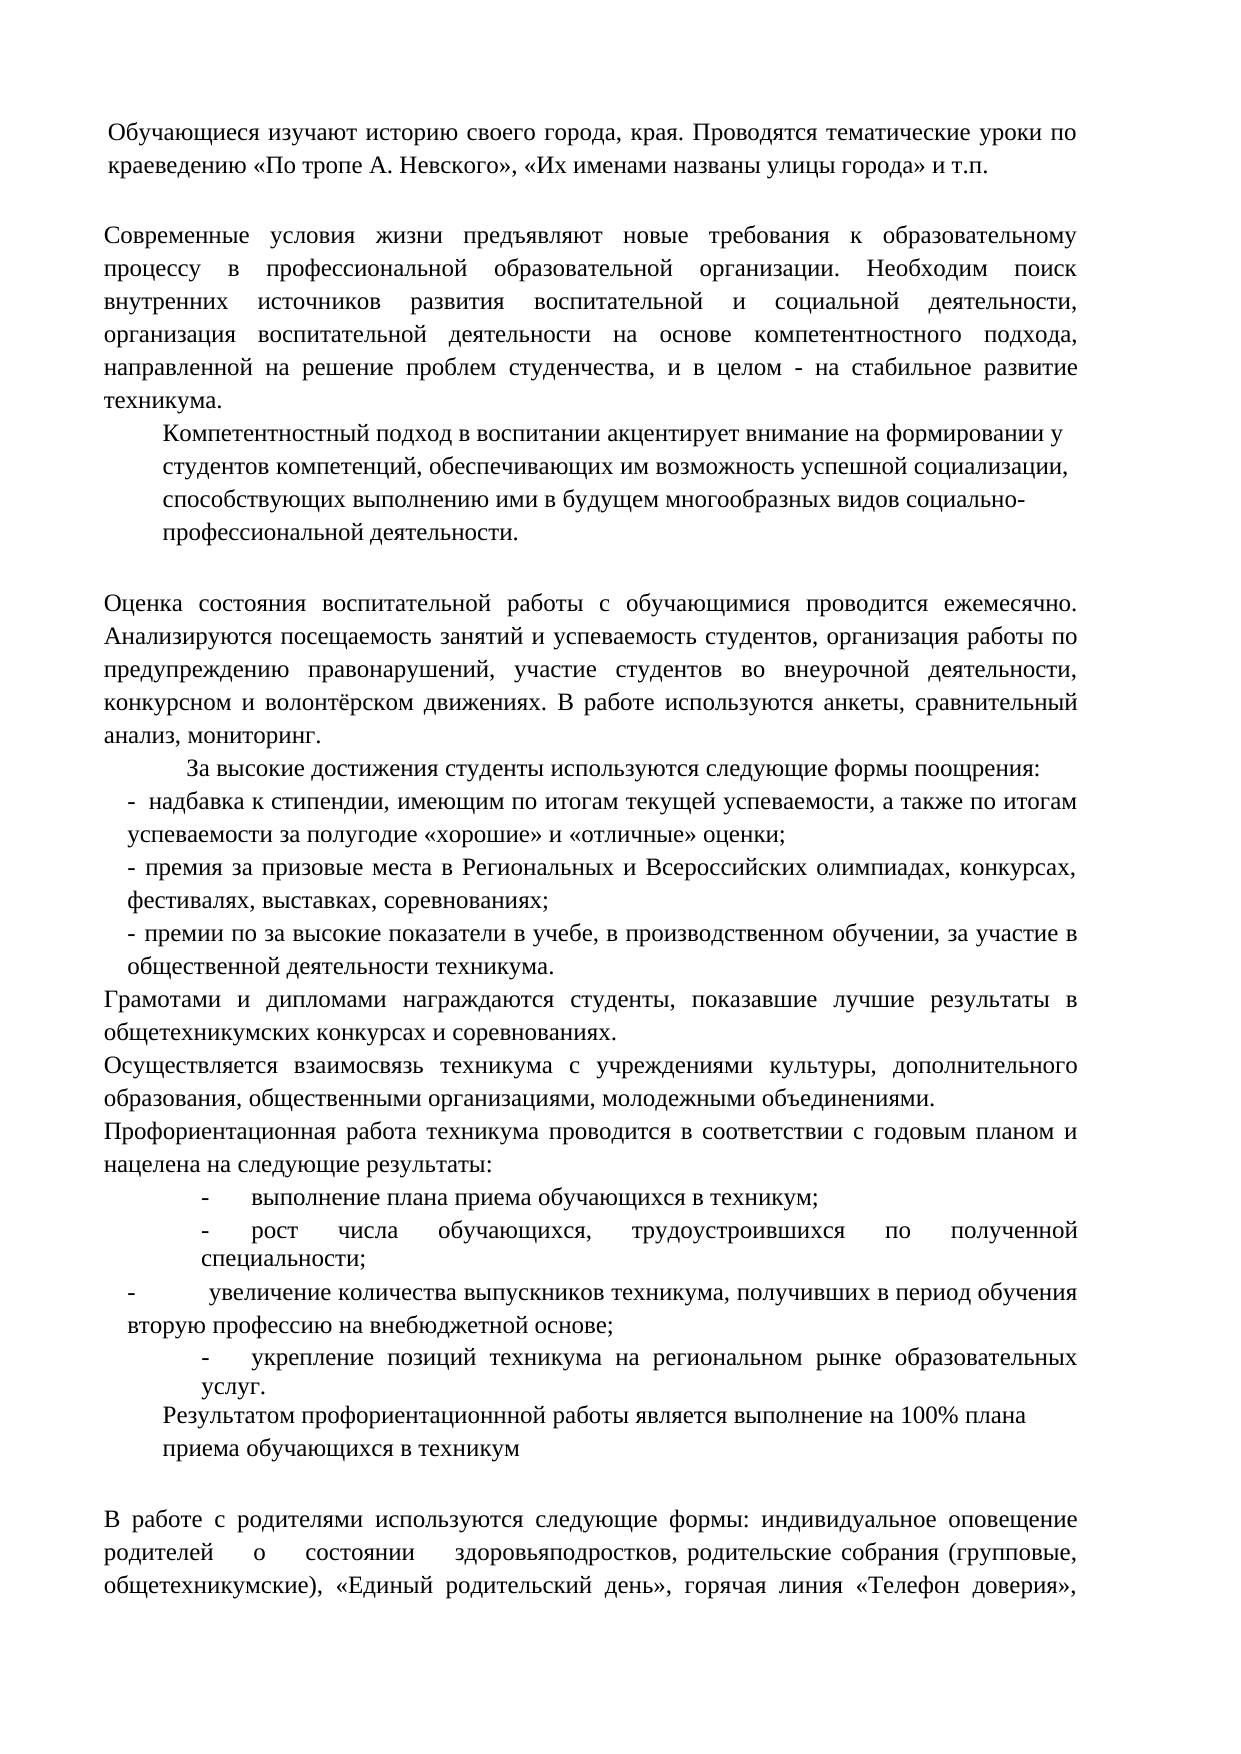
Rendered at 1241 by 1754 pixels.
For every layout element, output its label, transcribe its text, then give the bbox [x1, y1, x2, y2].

list надбавка к стипендии, имеющим по итогам текущей успеваемости, а также по итогам успеваемости за полугодие «хорошие» и «отличные» оценки; [127, 786, 1078, 848]
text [108, 117, 1078, 178]
list премии по за высокие показатели в учебе, в производственном обучении, за участие в общественной деятельности техникума. [127, 918, 1078, 980]
list премия за призовые места в Региональных и Всероссийских олимпиадах, конкурсах, фестивалях, выставках, соревнованиях; [127, 852, 1078, 914]
text Результатом профориентационнной работы является выполнение на 100% плана приема обучающихся в техникум [162, 1400, 1078, 1462]
list рост числа обучающихся, трудоустроившихся по полученной специальности; [201, 1215, 1078, 1272]
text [103, 1504, 1078, 1599]
text Профориентационная работа техникума проводится в соответствии с годовым планом и нацелена на следующие результаты: [103, 1116, 1078, 1178]
list увеличение количества выпускников техникума, получивших в период обучения вторую профессию на внебюджетной основе; [127, 1277, 1078, 1338]
text За высокие достижения студенты используются следующие формы поощрения: [186, 753, 1078, 782]
list выполнение плана приема обучающихся в техникум; [201, 1182, 1078, 1211]
list укрепление позиций техникума на региональном рынке образовательных услуг. [201, 1343, 1078, 1400]
text Современные условия жизни предъявляют новые требования к образовательному процессу в профессиональной образовательной организации. Необходим поиск внутренних источников развития воспитательной и социальной деятельности, организация воспитательной деятельности на основе компетентностного подхода, направленной на решение проблем студенчества, и в целом - на стабильное развитие техникума. [103, 220, 1078, 414]
text Осуществляется взаимосвязь техникума с учреждениями культуры, дополнительного образования, общественными организациями, молодежными объединениями. [103, 1050, 1078, 1112]
text Компетентностный подход в воспитании акцентирует внимание на формировании у студентов компетенций, обеспечивающих им возможность успешной социализации, способствующих выполнению ими в будущем многообразных видов социально-профессиональной деятельности. [162, 418, 1078, 546]
text Грамотами и дипломами награждаются студенты, показавшие лучшие результаты в общетехникумских конкурсах и соревнованиях. [103, 984, 1078, 1046]
text Оценка состояния воспитательной работы с обучающимися проводится ежемесячно. Анализируются посещаемость занятий и успеваемость студентов, организация работы по предупреждению правонарушений, участие студентов во внеурочной деятельности, конкурсном и волонтёрском движениях. В работе используются анкеты, сравнительный анализ, мониторинг. [103, 588, 1078, 749]
